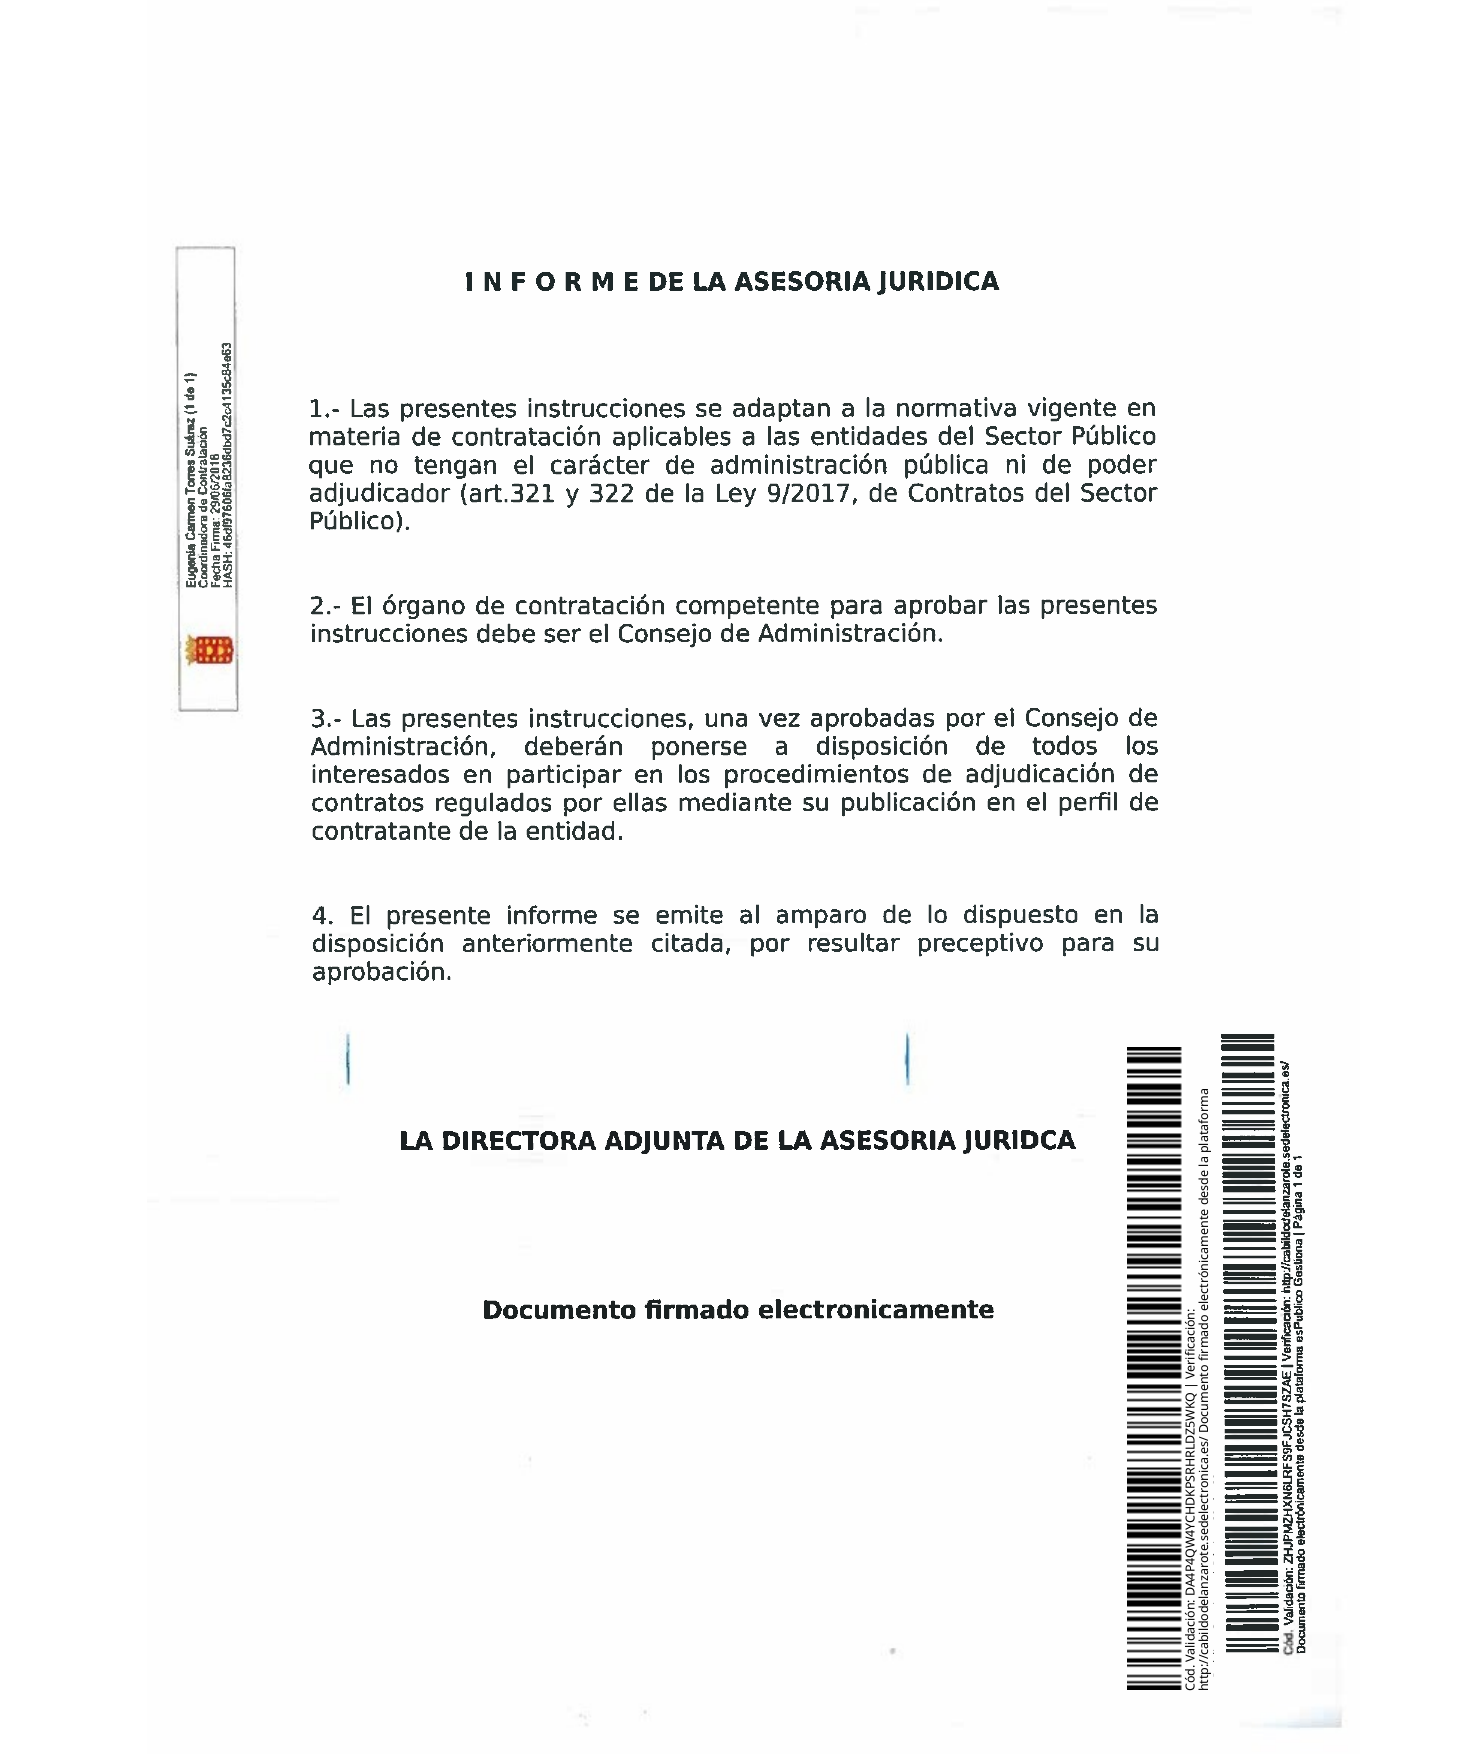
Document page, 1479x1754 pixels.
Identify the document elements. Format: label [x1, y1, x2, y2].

picture [147, 0, 1360, 1754]
